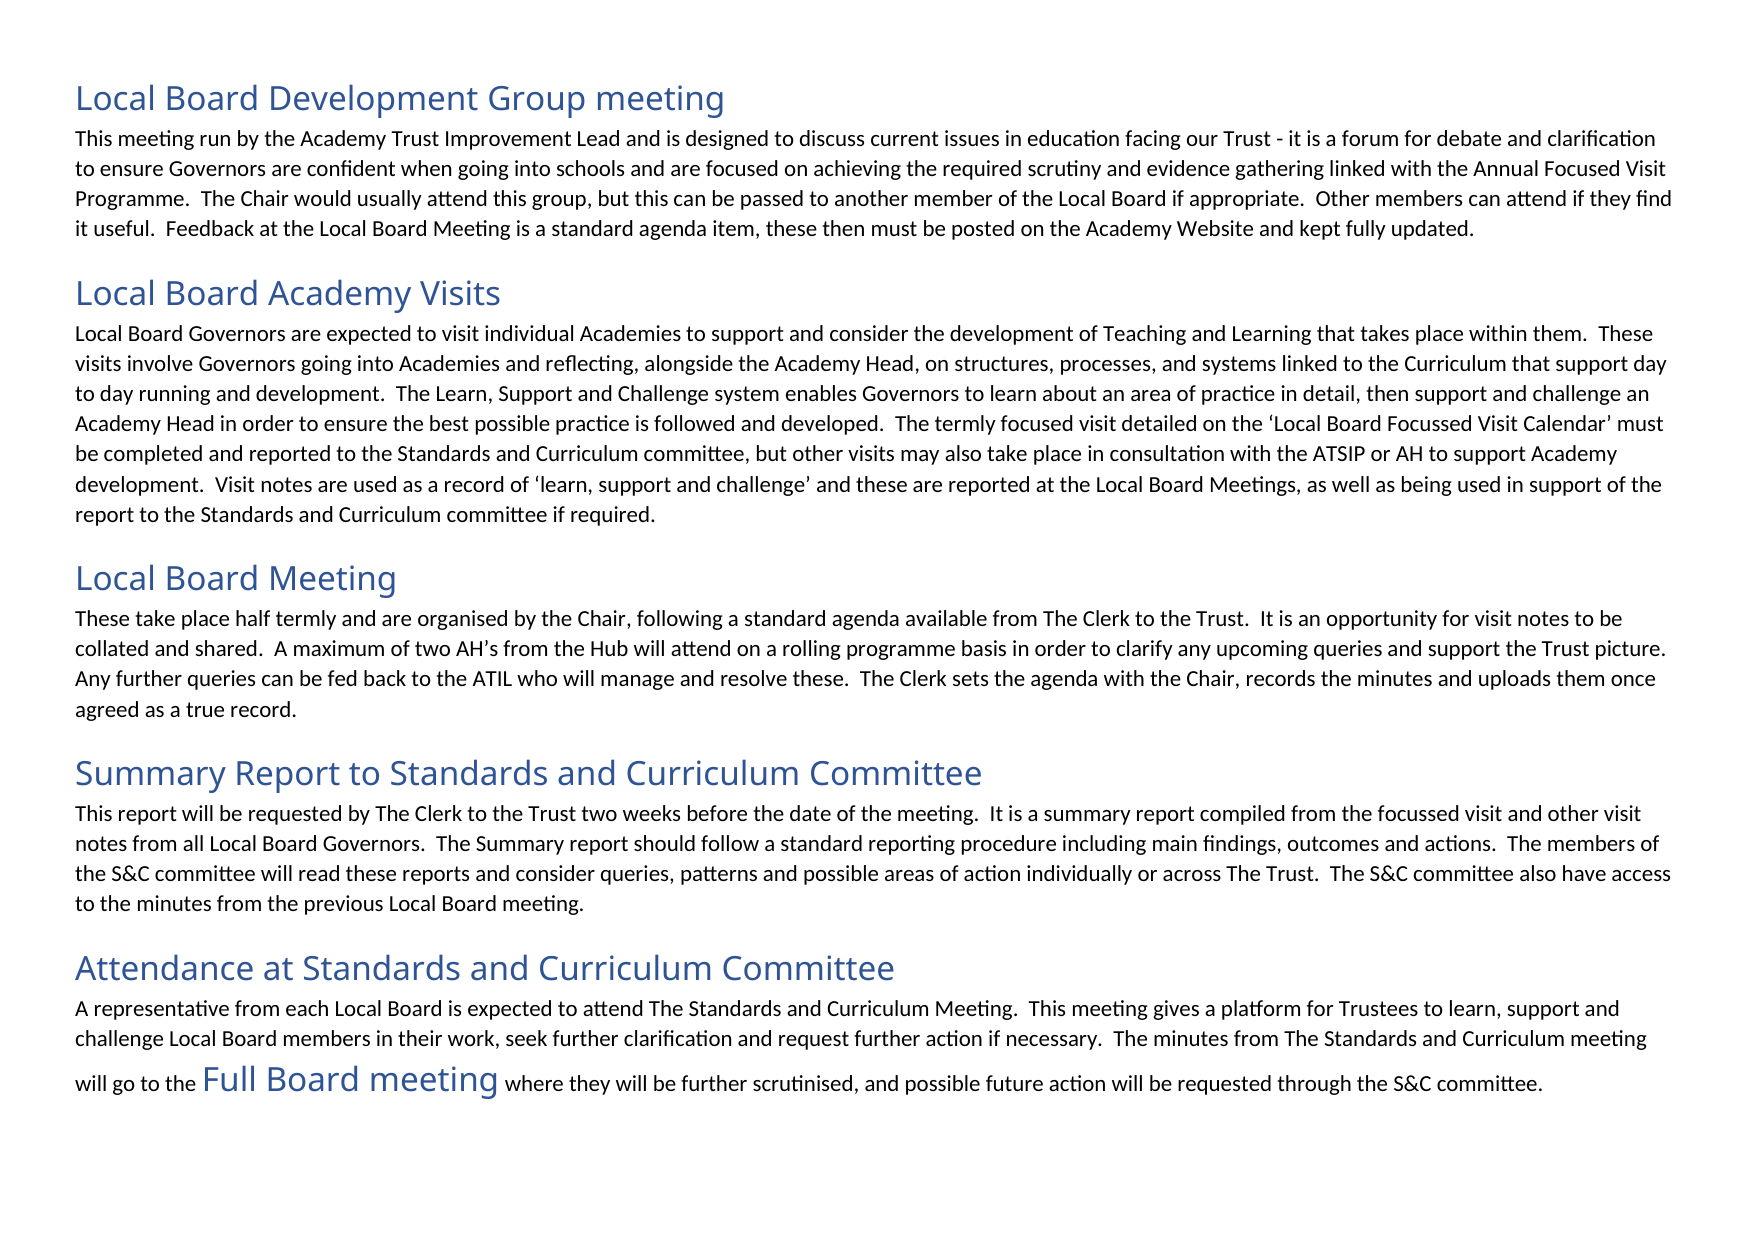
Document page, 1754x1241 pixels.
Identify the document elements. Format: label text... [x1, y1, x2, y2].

subtitle Local Board Academy Visits [75, 270, 1679, 315]
subtitle Summary Report to Standards and Curriculum Committee [75, 750, 1679, 795]
text Local Board Governors are expected to visit individual Academies to support and consider the development of Teaching and Learning that takes place within them. These visits involve Governors going into Academies and reflecting, alongside the Academy Head, on structures, processes, and systems linked to the Curriculum that support day to day running and development. The Learn, Support and Challenge system enables Governors to learn about an area of practice in detail, then support and challenge an Academy Head in order to ensure the best possible practice is followed and developed. The termly focused visit detailed on the ‘Local Board Focussed Visit Calendar’ must be completed and reported to the Standards and Curriculum committee, but other visits may also take place in consultation with the ATSIP or AH to support Academy development. Visit notes are used as a record of ‘learn, support and challenge’ and these are reported at the Local Board Meetings, as well as being used in support of the report to the Standards and Curriculum committee if required. [75, 319, 1679, 528]
text These take place half termly and are organised by the Chair, following a standard agenda available from The Clerk to the Trust. It is an opportunity for visit notes to be collated and shared. A maximum of two AH’s from the Hub will attend on a rolling programme basis in order to clarify any upcoming queries and support the Trust picture. Any further queries can be fed back to the ATIL who will manage and resolve these. The Clerk sets the agenda with the Chair, records the minutes and uploads them once agreed as a true record. [75, 604, 1679, 723]
subtitle Local Board Meeting [75, 555, 1679, 601]
text A representative from each Local Board is expected to attend The Standards and Curriculum Meeting. This meeting gives a platform for Trustees to learn, support and challenge Local Board members in their work, seek further clarification and request further action if necessary. The minutes from The Standards and Curriculum meeting will go to the Full Board meeting where they will be further scrutinised, and possible future action will be requested through the S&C committee. [75, 994, 1679, 1101]
subtitle Attendance at Standards and Curriculum Committee [75, 945, 1679, 990]
text This meeting run by the Academy Trust Improvement Lead and is designed to discuss current issues in education facing our Trust - it is a forum for debate and clarification to ensure Governors are confident when going into schools and are focused on achieving the required scrutiny and evidence gathering linked with the Annual Focused Visit Programme. The Chair would usually attend this group, but this can be passed to another member of the Local Board if appropriate. Other members can attend if they find it useful. Feedback at the Local Board Meeting is a standard agenda item, these then must be posted on the Academy Website and kept fully updated. [75, 124, 1679, 243]
text This report will be requested by The Clerk to the Trust two weeks before the date of the meeting. It is a summary report compiled from the focussed visit and other visit notes from all Local Board Governors. The Summary report should follow a standard reporting procedure including main findings, outcomes and actions. The members of the S&C committee will read these reports and consider queries, patterns and possible areas of action individually or across The Trust. The S&C committee also have access to the minutes from the previous Local Board meeting. [75, 799, 1679, 918]
subtitle Local Board Development Group meeting [75, 75, 1679, 120]
